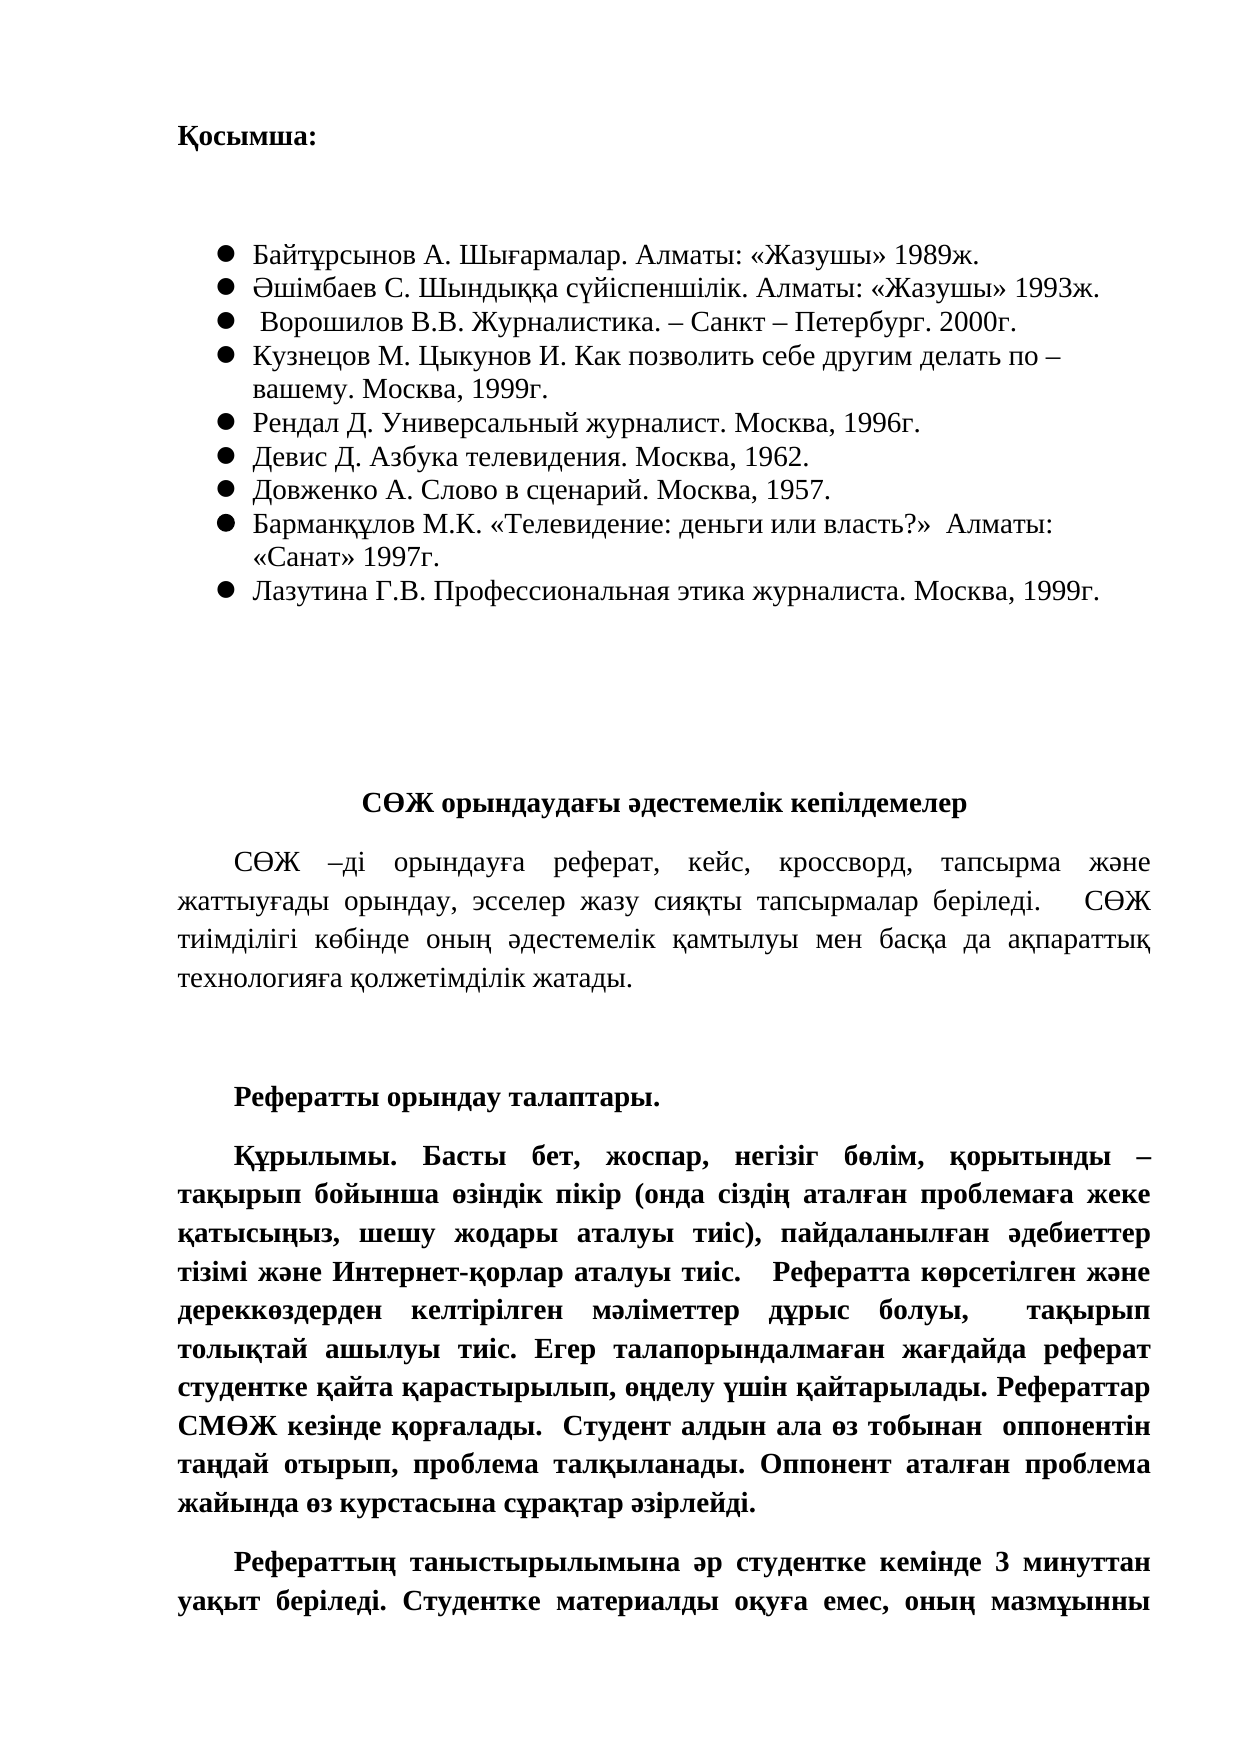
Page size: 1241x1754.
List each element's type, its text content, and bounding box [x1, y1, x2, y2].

text Қосымша: [177, 118, 1152, 152]
list Ворошилов В.В. Журналистика. – Санкт – Петербург. 2000г. [215, 304, 1152, 338]
text Рефератты орындау талаптары. [177, 1079, 1152, 1112]
list Рендал Д. Универсальный журналист. Москва, 1996г. [215, 405, 1152, 439]
text Құрылымы. Басты бет, жоспар, негізіг бөлім, қорытынды – тақырып бойынша өзіндік пікір (онда сіздің аталған проблемаға жеке қатысыңыз, шешу жодары аталуы тиіс), пайдаланылған әдебиеттер тізімі және Интернет-қорлар аталуы тиіс. Рефератта көрсетілген және дереккөздерден келтірілген мәліметтер дұрыс болуы, тақырып толықтай ашылуы тиіс. Егер талапорындалмаған жағдайда реферат студентке қайта қарастырылып, өңделу үшін қайтарылады. Рефераттар СМӨЖ кезінде қорғалады. Студент алдын ала өз тобынан оппонентін таңдай отырып, проблема талқыланады. Оппонент аталған проблема жайында өз курстасына сұрақтар әзірлейді. [177, 1138, 1152, 1518]
text СӨЖ –ді орындауға реферат, кейс, кроссворд, тапсырма және жаттыуғады орындау, эсселер жазу сияқты тапсырмалар беріледі. СӨЖ тиімділігі көбінде оның әдестемелік қамтылуы мен басқа да ақпараттық технологияға қолжетімділік жатады. [177, 844, 1152, 993]
list Барманқұлов М.К. «Телевидение: деньги или власть?» Алматы: «Санат» 1997г. [215, 506, 1152, 573]
list Әшімбаев С. Шындыққа сүйіспеншілік. Алматы: «Жазушы» 1993ж. [215, 271, 1152, 304]
list Лазутина Г.В. Профессиональная этика журналиста. Москва, 1999г. [215, 573, 1152, 607]
list Кузнецов М. Цыкунов И. Как позволить себе другим делать по – вашему. Москва, 1999г. [215, 338, 1152, 405]
list Довженко А. Слово в сценарий. Москва, 1957. [215, 472, 1152, 506]
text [177, 1544, 1152, 1616]
list Байтұрсынов А. Шығармалар. Алматы: «Жазушы» 1989ж. [215, 237, 1152, 271]
text СӨЖ орындаудағы әдестемелік кепілдемелер [177, 785, 1152, 818]
list Девис Д. Азбука телевидения. Москва, 1962. [215, 439, 1152, 472]
